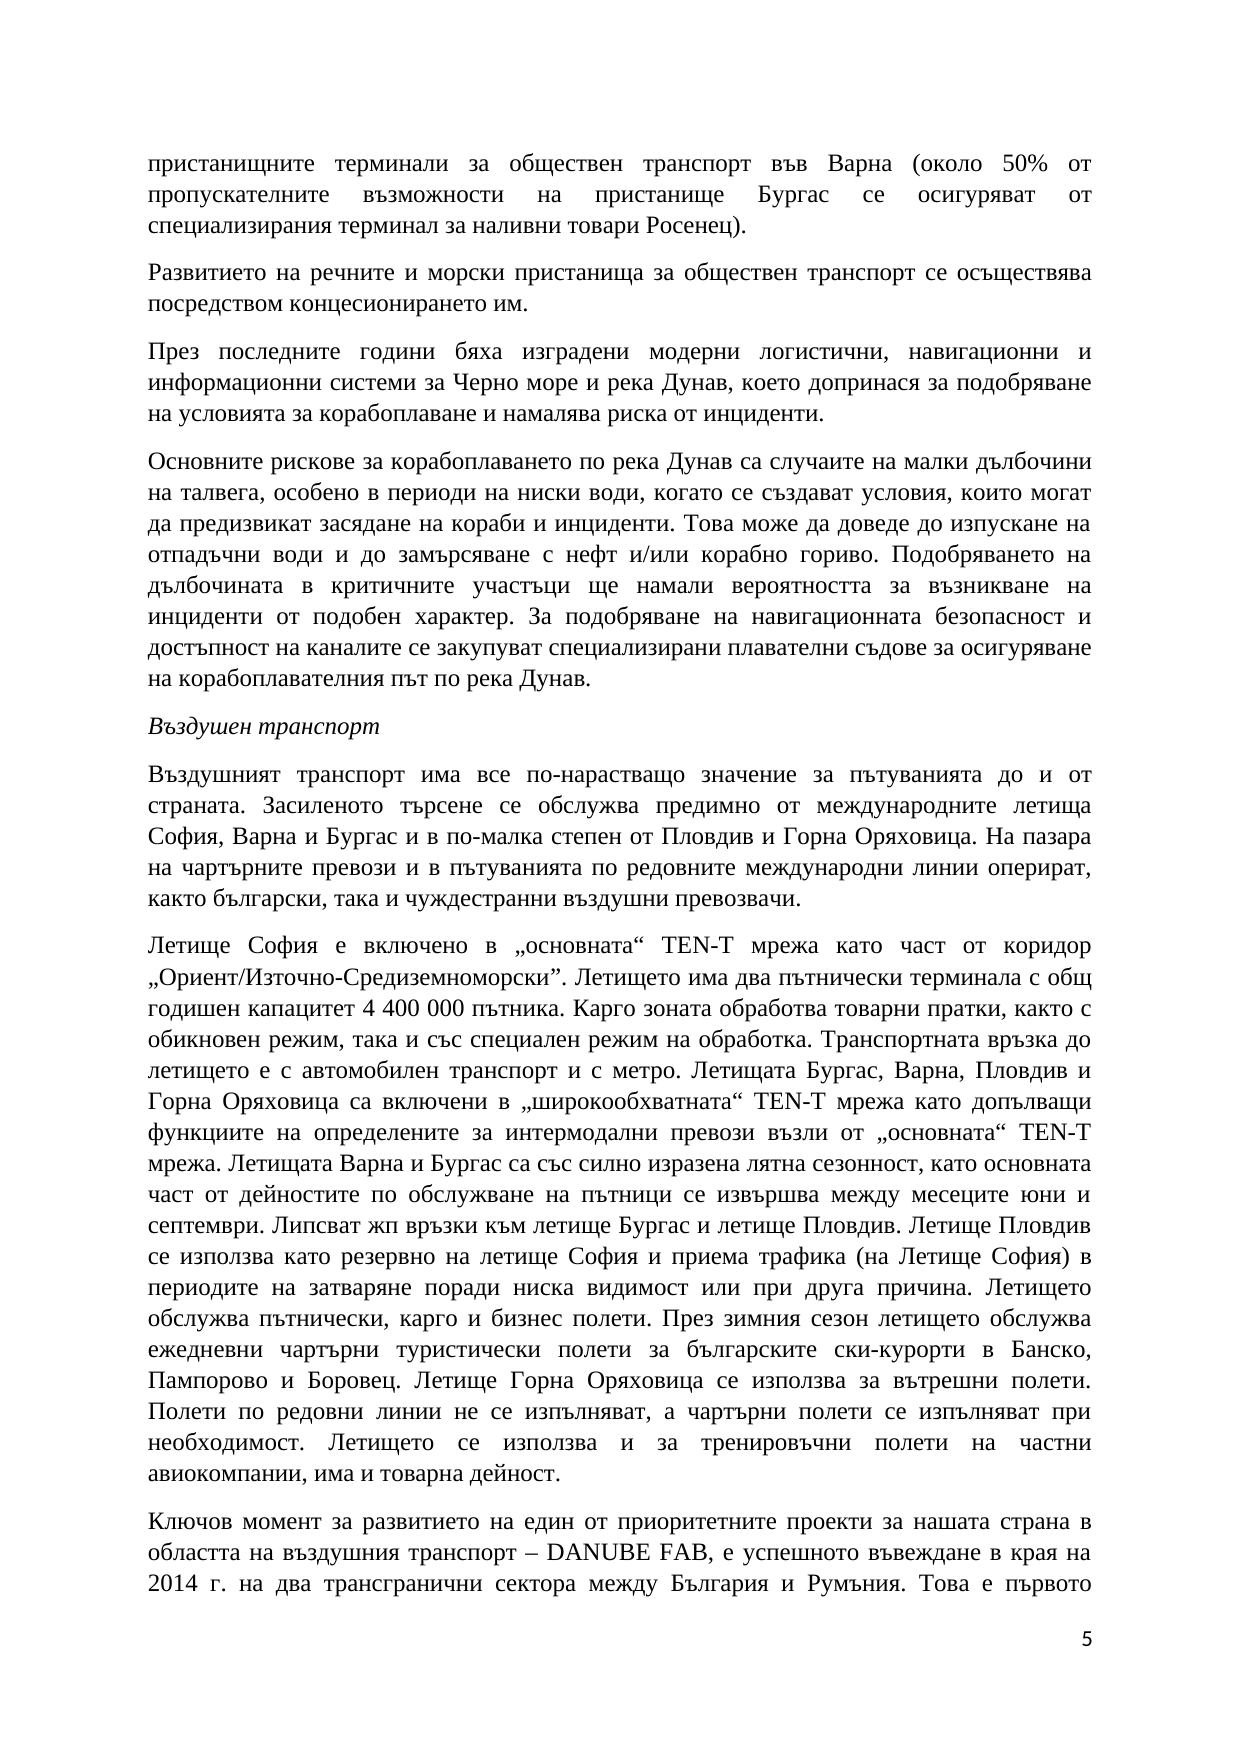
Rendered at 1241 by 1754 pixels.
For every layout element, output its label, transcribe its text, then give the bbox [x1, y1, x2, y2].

text Летище София е включено в „основната“ ТEN-T мрежа като част от коридор „Ориент/Източно-Средиземноморски”. Летището има два пътнически терминала с общ годишен капацитет 4 400 000 пътника. Карго зоната обработва товарни пратки, както с обикновен режим, така и със специален режим на обработка. Транспортната връзка до летището е с автомобилен транспорт и с метро. Летищата Бургас, Варна, Пловдив и Горна Оряховица са включени в „широкообхватната“ ТEN-T мрежа като допълващи функциите на определените за интермодални превози възли от „основната“ ТEN-T мрежа. Летищата Варна и Бургас са със силно изразена лятна сезонност, като основната част от дейностите по обслужване на пътници се извършва между месеците юни и септември. Липсват жп връзки към летище Бургас и летище Пловдив. Летище Пловдив се използва като резервно на летище София и приема трафика (на Летище София) в периодите на затваряне поради ниска видимост или при друга причина. Летището обслужва пътнически, карго и бизнес полети. През зимния сезон летището обслужва ежедневни чартърни туристически полети за българските ски-курорти в Банско, Пампорово и Боровец. Летище Горна Оряховица се използва за вътрешни полети. Полети по редовни линии не се изпълняват, а чартърни полети се изпълняват при необходимост. Летището се използва и за тренировъчни полети на частни авиокомпании, има и товарна дейност. [148, 931, 1093, 1487]
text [148, 1506, 1093, 1597]
text Основните рискове за корабоплаването по река Дунав са случаите на малки дълбочини на талвега, особено в периоди на ниски води, когато се създават условия, които могат да предизвикат засядане на кораби и инциденти. Това може да доведе до изпускане на отпадъчни води и до замърсяване с нефт и/или корабно гориво. Подобряването на дълбочината в критичните участъци ще намали вероятността за възникване на инциденти от подобен характер. За подобряване на навигационната безопасност и достъпност на каналите се закупуват специализирани плавателни съдове за осигуряване на корабоплавателния път по река Дунав. [148, 446, 1093, 692]
text Въздушният транспорт има все по-нарастващо значение за пътуванията до и от страната. Засиленото търсене се обслужва предимно от международните летища София, Варна и Бургас и в по-малка степен от Пловдив и Горна Оряховица. На пазара на чартърните превози и в пътуванията по редовните международни линии оперират, както български, така и чуждестранни въздушни превозвачи. [148, 759, 1093, 912]
text Въздушен транспорт [148, 711, 1093, 740]
text През последните години бяха изградени модерни логистични, навигационни и информационни системи за Черно море и река Дунав, което допринася за подобряване на условията за корабоплаване и намалява риска от инциденти. [148, 336, 1093, 427]
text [148, 148, 1093, 238]
text Развитието на речните и морски пристанища за обществен транспорт се осъществява посредством концесионирането им. [148, 257, 1093, 317]
